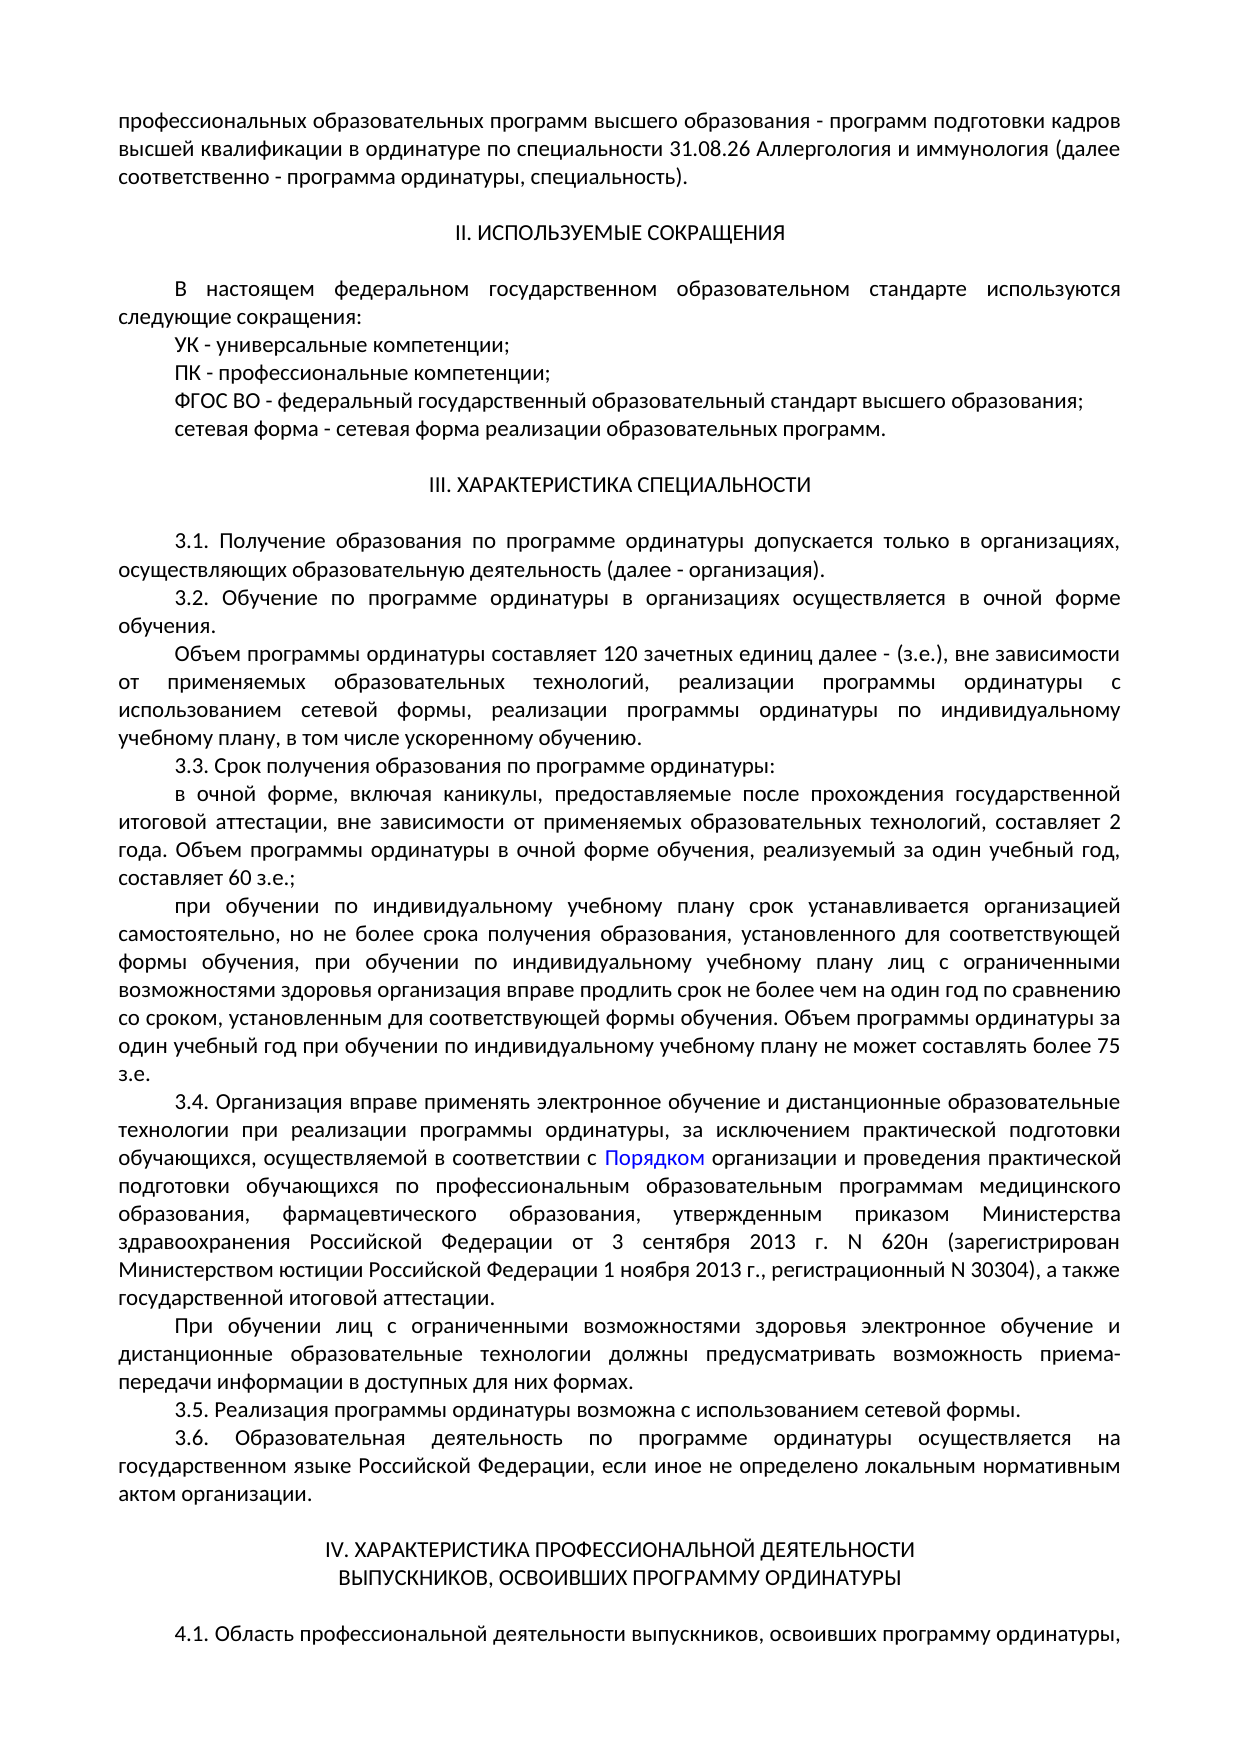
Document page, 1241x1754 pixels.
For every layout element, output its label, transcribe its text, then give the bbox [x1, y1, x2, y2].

text 3.6. Образовательная деятельность по программе ординатуры осуществляется на государственном языке Российской Федерации, если иное не определено локальным нормативным актом организации. [118, 1423, 1122, 1507]
text 3.4. Организация вправе применять электронное обучение и дистанционные образовательные технологии при реализации программы ординатуры, за исключением практической подготовки обучающихся, осуществляемой в соответствии с Порядком организации и проведения практической подготовки обучающихся по профессиональным образовательным программам медицинского образования, фармацевтического образования, утвержденным приказом Министерства здравоохранения Российской Федерации от 3 сентября 2013 г. N 620н (зарегистрирован Министерством юстиции Российской Федерации 1 ноября 2013 г., регистрационный N 30304), а также государственной итоговой аттестации. [118, 1087, 1122, 1311]
text 3.3. Срок получения образования по программе ординатуры: [118, 751, 1122, 779]
text 3.1. Получение образования по программе ординатуры допускается только в организациях, осуществляющих образовательную деятельность (далее - организация). [118, 527, 1122, 583]
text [118, 1619, 1122, 1647]
text 3.2. Обучение по программе ординатуры в организациях осуществляется в очной форме обучения. [118, 583, 1122, 639]
text ВЫПУСКНИКОВ, ОСВОИВШИХ ПРОГРАММУ ОРДИНАТУРЫ [118, 1563, 1122, 1591]
text ФГОС ВО - федеральный государственный образовательный стандарт высшего образования; [118, 387, 1122, 414]
text УК - универсальные компетенции; [118, 331, 1122, 358]
text в очной форме, включая каникулы, предоставляемые после прохождения государственной итоговой аттестации, вне зависимости от применяемых образовательных технологий, составляет 2 года. Объем программы ординатуры в очной форме обучения, реализуемый за один учебный год, составляет 60 з.е.; [118, 779, 1122, 891]
text 3.5. Реализация программы ординатуры возможна с использованием сетевой формы. [118, 1395, 1122, 1423]
text IV. ХАРАКТЕРИСТИКА ПРОФЕССИОНАЛЬНОЙ ДЕЯТЕЛЬНОСТИ [118, 1535, 1122, 1563]
text При обучении лиц с ограниченными возможностями здоровья электронное обучение и дистанционные образовательные технологии должны предусматривать возможность приема-передачи информации в доступных для них формах. [118, 1311, 1122, 1395]
text при обучении по индивидуальному учебному плану срок устанавливается организацией самостоятельно, но не более срока получения образования, установленного для соответствующей формы обучения, при обучении по индивидуальному учебному плану лиц с ограниченными возможностями здоровья организация вправе продлить срок не более чем на один год по сравнению со сроком, установленным для соответствующей формы обучения. Объем программы ординатуры за один учебный год при обучении по индивидуальному учебному плану не может составлять более 75 з.е. [118, 891, 1122, 1087]
text Объем программы ординатуры составляет 120 зачетных единиц далее - (з.е.), вне зависимости от применяемых образовательных технологий, реализации программы ординатуры с использованием сетевой формы, реализации программы ординатуры по индивидуальному учебному плану, в том числе ускоренному обучению. [118, 639, 1122, 751]
text сетевая форма - сетевая форма реализации образовательных программ. [118, 414, 1122, 443]
text III. ХАРАКТЕРИСТИКА СПЕЦИАЛЬНОСТИ [118, 471, 1122, 499]
text В настоящем федеральном государственном образовательном стандарте используются следующие сокращения: [118, 274, 1122, 331]
text ПК - профессиональные компетенции; [118, 358, 1122, 387]
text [118, 106, 1122, 190]
text II. ИСПОЛЬЗУЕМЫЕ СОКРАЩЕНИЯ [118, 218, 1122, 246]
